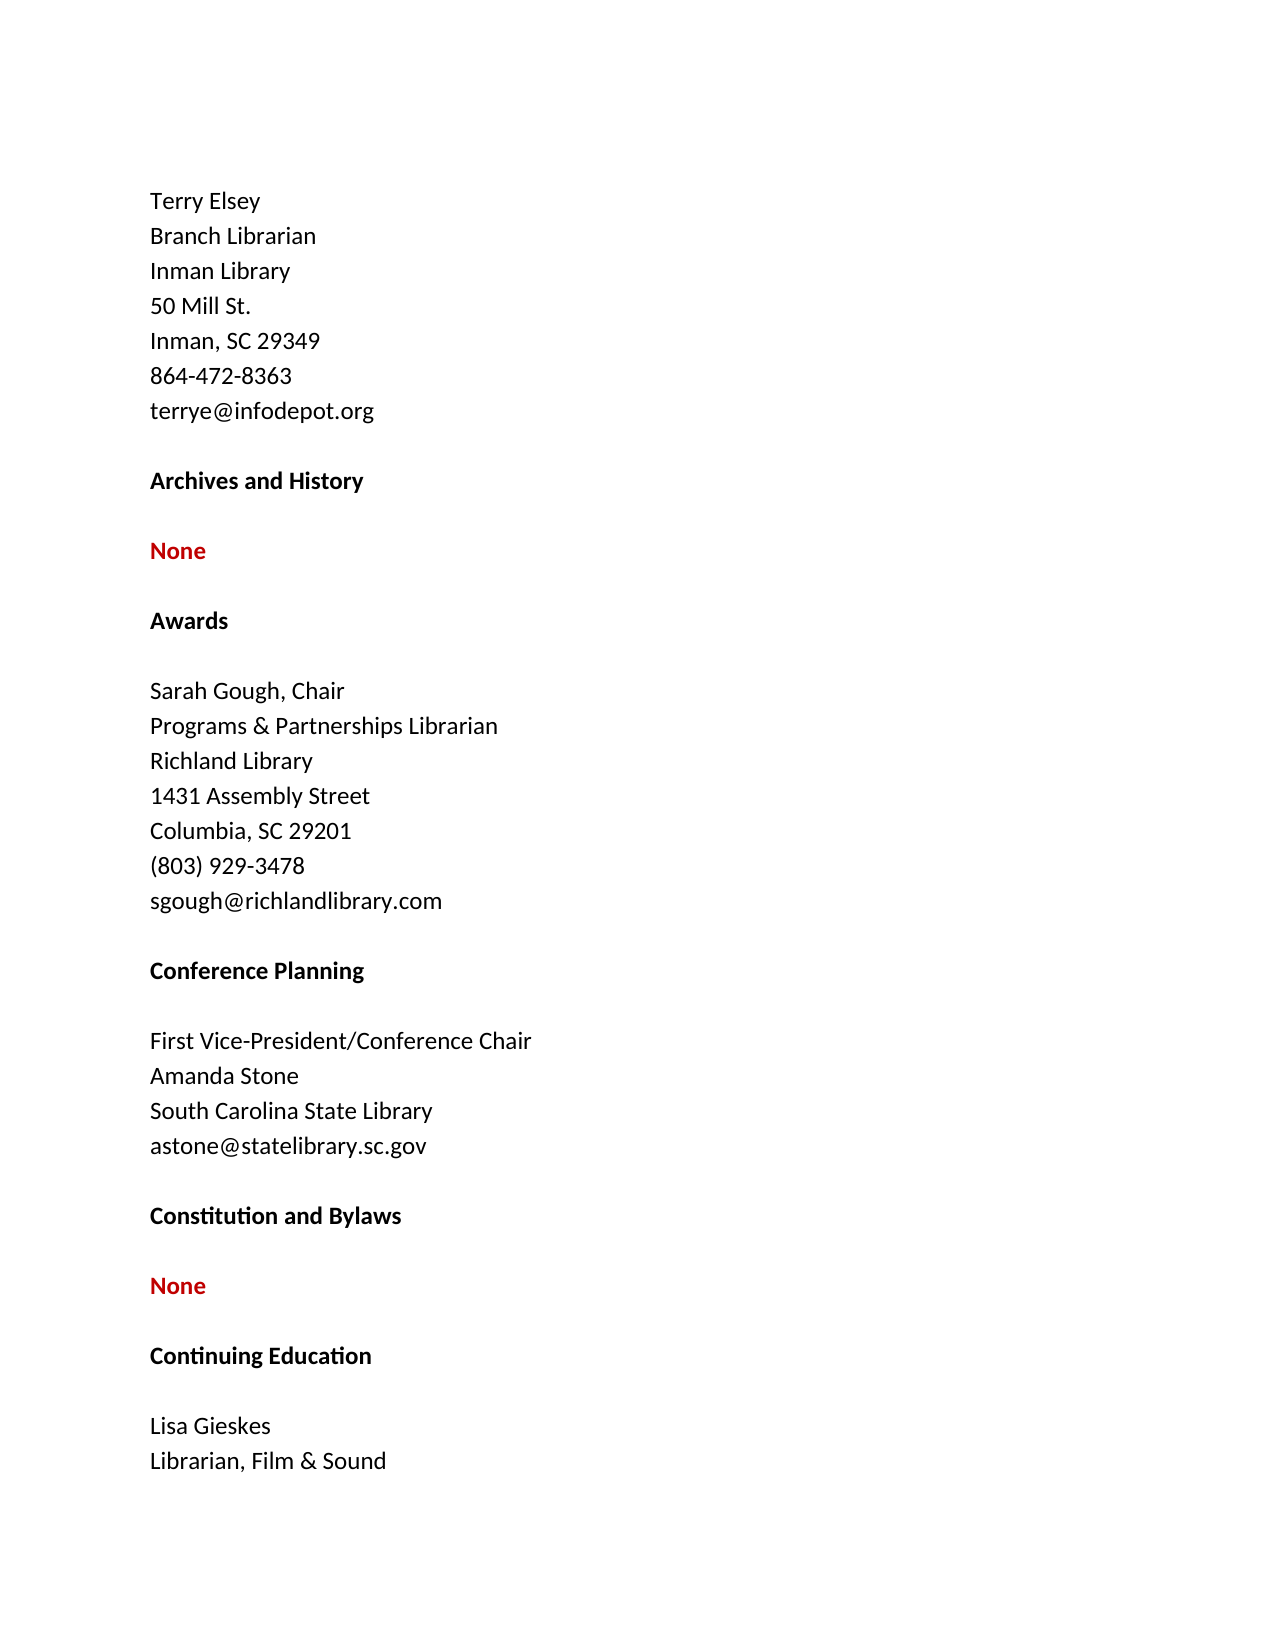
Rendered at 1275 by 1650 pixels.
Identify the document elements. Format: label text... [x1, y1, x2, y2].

text Librarian, Film & Sound [150, 1445, 1125, 1476]
text Inman, SC 29349 [150, 325, 1125, 356]
text Constitution and Bylaws [150, 1200, 1125, 1231]
text South Carolina State Library [150, 1095, 1125, 1126]
text terrye@infodepot.org [150, 395, 1125, 426]
text Archives and History [150, 465, 1125, 496]
text Lisa Gieskes [150, 1410, 1125, 1441]
text Columbia, SC 29201 [150, 815, 1125, 846]
text First Vice-President/Conference Chair [150, 1025, 1125, 1056]
text sgough@richlandlibrary.com [150, 885, 1125, 916]
text Amanda Stone [150, 1060, 1125, 1091]
text Inman Library [150, 255, 1125, 286]
text Branch Librarian [150, 220, 1125, 251]
text 1431 Assembly Street [150, 780, 1125, 811]
text Continuing Education [150, 1340, 1125, 1371]
text Conference Planning [150, 955, 1125, 986]
text None [150, 535, 1125, 566]
text None [150, 1270, 1125, 1301]
text Programs & Partnerships Librarian [150, 710, 1125, 741]
text Sarah Gough, Chair [150, 675, 1125, 706]
text 864-472-8363 [150, 360, 1125, 391]
text (803) 929-3478 [150, 850, 1125, 881]
text astone@statelibrary.sc.gov [150, 1130, 1125, 1161]
text Richland Library [150, 745, 1125, 776]
text Awards [150, 605, 1125, 636]
text Terry Elsey [150, 185, 1125, 216]
text 50 Mill St. [150, 290, 1125, 321]
